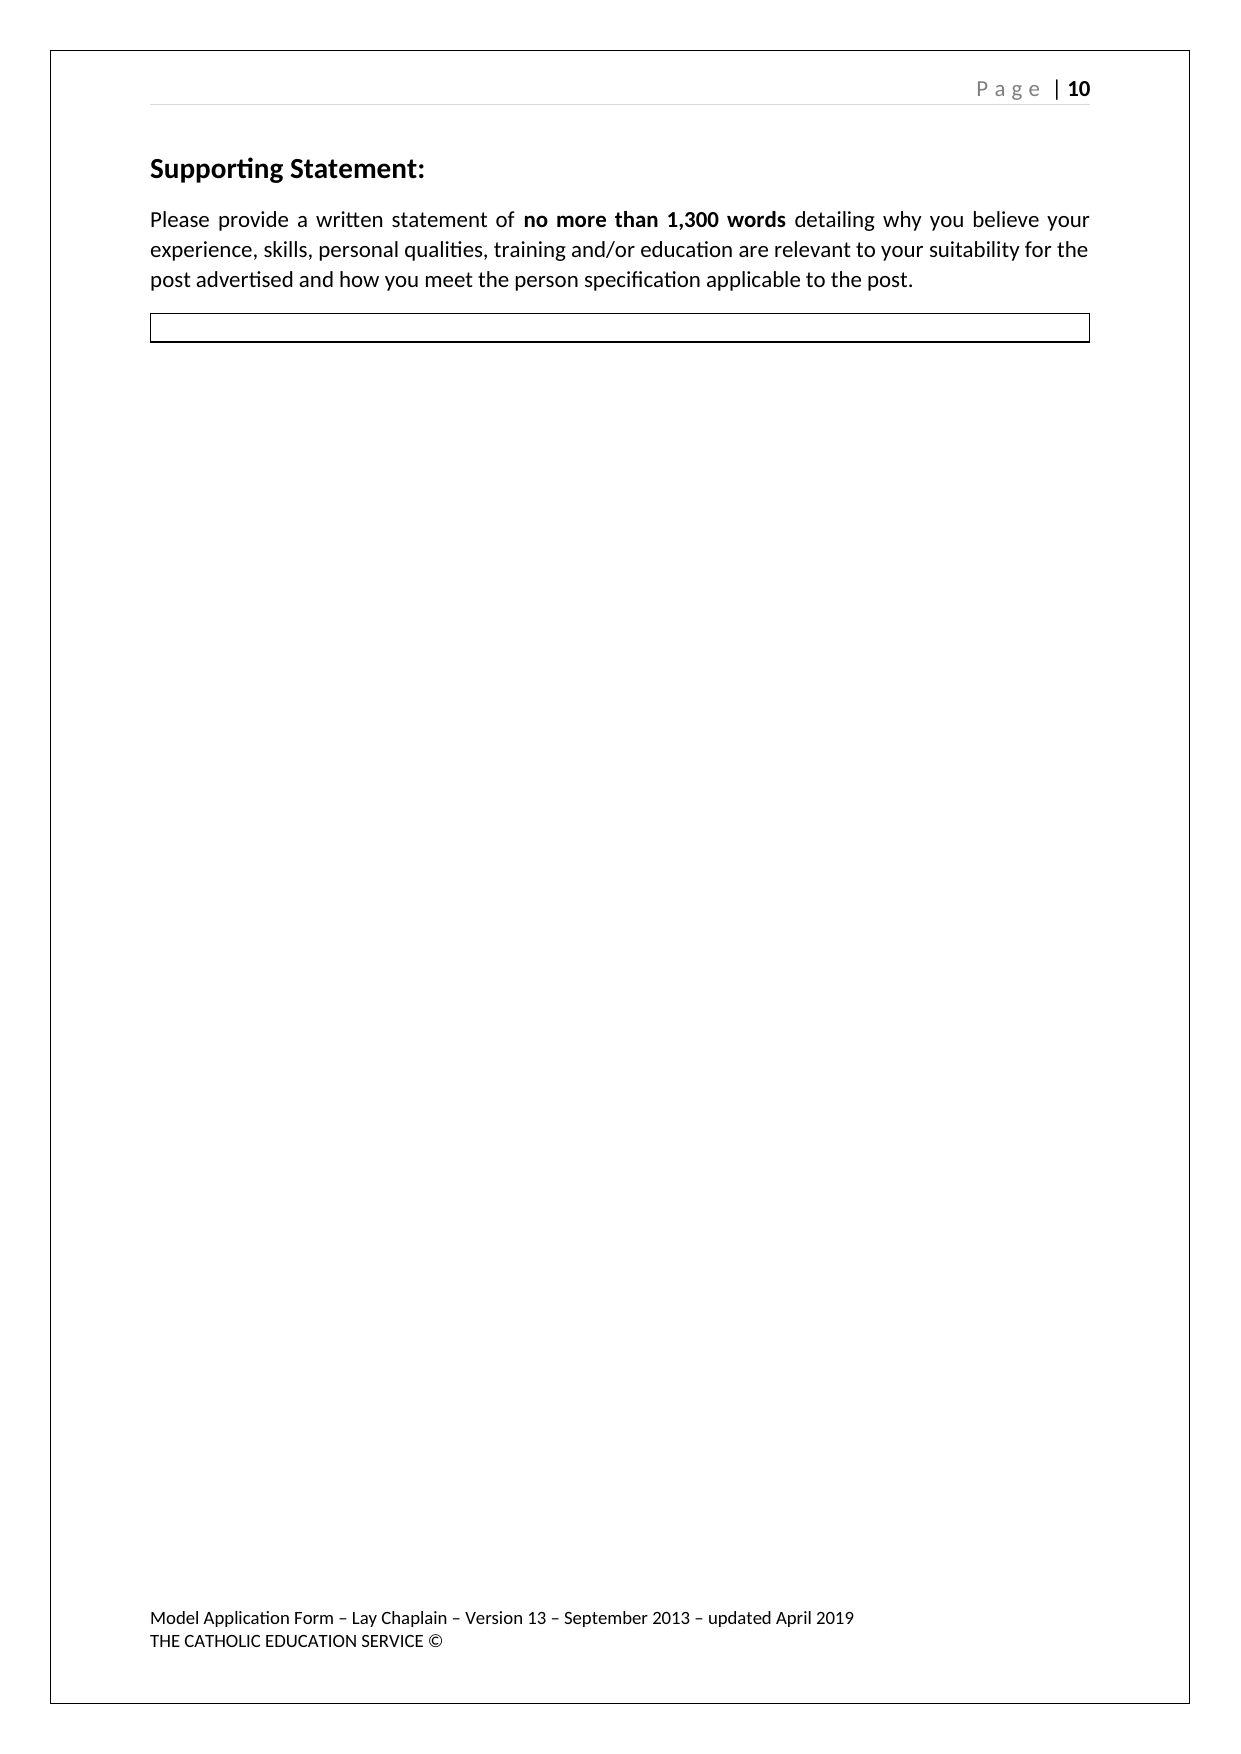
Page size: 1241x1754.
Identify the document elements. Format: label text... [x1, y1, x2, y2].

text Please provide a written statement of no more than 1,300 words detailing why you believe your experience, skills, personal qualities, training and/or education are relevant to your suitability for the post advertised and how you meet the person specification applicable to the post. [150, 205, 1090, 293]
text Supporting Statement: [150, 150, 1090, 186]
table_header [151, 314, 1089, 341]
